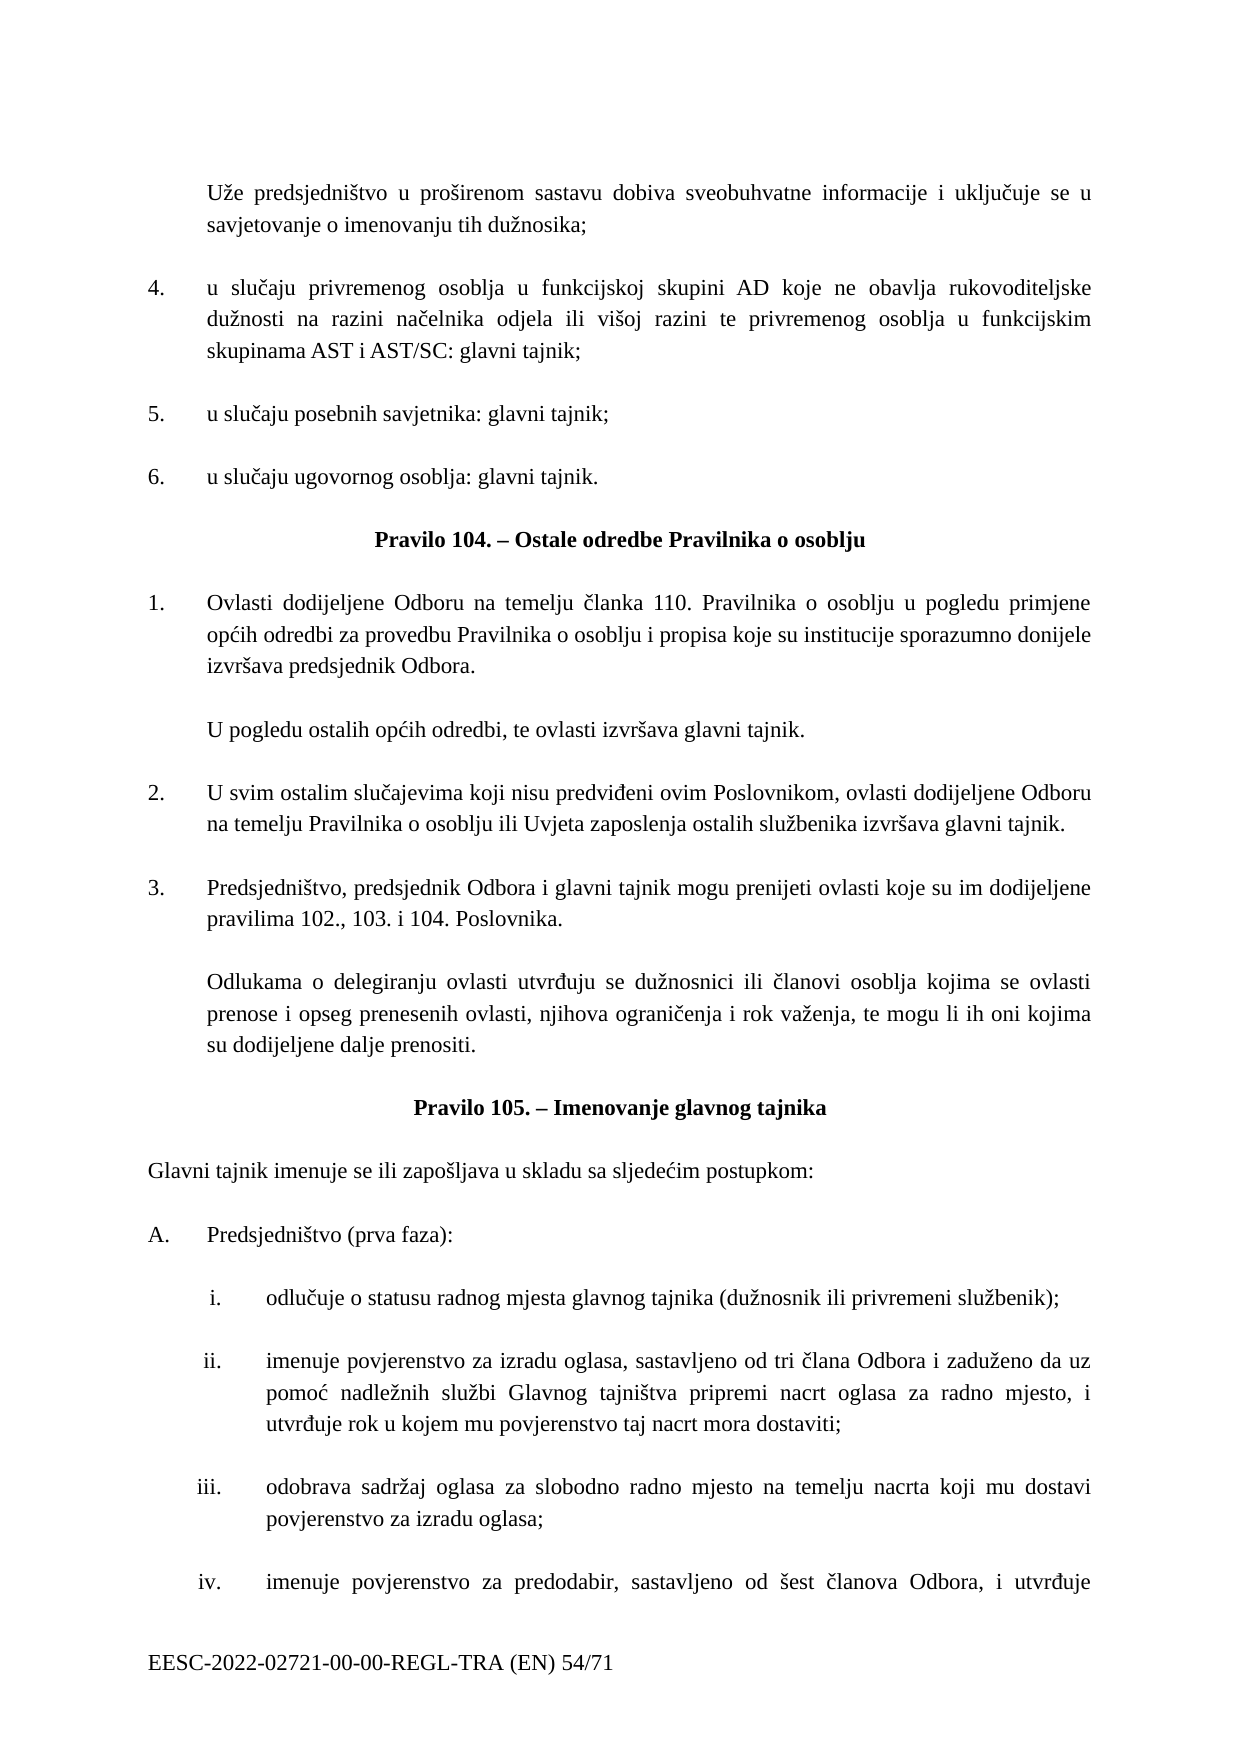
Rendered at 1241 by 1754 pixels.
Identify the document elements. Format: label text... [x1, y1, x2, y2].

text Pravilo 104. – Ostale odredbe Pravilnika o osoblju [148, 526, 1093, 553]
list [221, 1568, 1093, 1594]
text Odlukama o delegiranju ovlasti utvrđuju se dužnosnici ili članovi osoblja kojima se ovlasti prenose i opseg prenesenih ovlasti, njihova ograničenja i rok važenja, te mogu li ih oni kojima su dodijeljene dalje prenositi. [207, 968, 1093, 1058]
text Pravilo 105. – Imenovanje glavnog tajnika [148, 1094, 1093, 1121]
subtitle u slučaju ugovornog osoblja: glavni tajnik. [148, 463, 1093, 489]
list odobrava sadržaj oglasa za slobodno radno mjesto na temelju nacrta koji mu dostavi povjerenstvo za izradu oglasa; [221, 1473, 1093, 1531]
text Glavni tajnik imenuje se ili zapošljava u skladu sa sljedećim postupkom: [148, 1158, 1093, 1184]
subtitle Ovlasti dodijeljene Odboru na temelju članka 110. Pravilnika o osoblju u pogledu primjene općih odredbi za provedbu Pravilnika o osoblju i propisa koje su institucije sporazumno donijele izvršava predsjednik Odbora. [148, 589, 1093, 679]
subtitle Predsjedništvo, predsjednik Odbora i glavni tajnik mogu prenijeti ovlasti koje su im dodijeljene pravilima 102., 103. i 104. Poslovnika. [148, 873, 1093, 931]
text Uže predsjedništvo u proširenom sastavu dobiva sveobuhvatne informacije i uključuje se u savjetovanje o imenovanju tih dužnosika; [207, 179, 1093, 237]
subtitle u slučaju privremenog osoblja u funkcijskoj skupini AD koje ne obavlja rukovoditeljske dužnosti na razini načelnika odjela ili višoj razini te privremenog osoblja u funkcijskim skupinama AST i AST/SC: glavni tajnik; [148, 274, 1093, 363]
subtitle U svim ostalim slučajevima koji nisu predviđeni ovim Poslovnikom, ovlasti dodijeljene Odboru na temelju Pravilnika o osoblju ili Uvjeta zaposlenja ostalih službenika izvršava glavni tajnik. [148, 779, 1093, 837]
subtitle u slučaju posebnih savjetnika: glavni tajnik; [148, 400, 1093, 426]
text U pogledu ostalih općih odredbi, te ovlasti izvršava glavni tajnik. [207, 716, 1093, 742]
list Predsjedništvo (prva faza): [148, 1221, 1093, 1247]
list odlučuje o statusu radnog mjesta glavnog tajnika (dužnosnik ili privremeni službenik); [221, 1284, 1093, 1310]
list imenuje povjerenstvo za izradu oglasa, sastavljeno od tri člana Odbora i zaduženo da uz pomoć nadležnih službi Glavnog tajništva pripremi nacrt oglasa za radno mjesto, i utvrđuje rok u kojem mu povjerenstvo taj nacrt mora dostaviti; [221, 1347, 1093, 1436]
